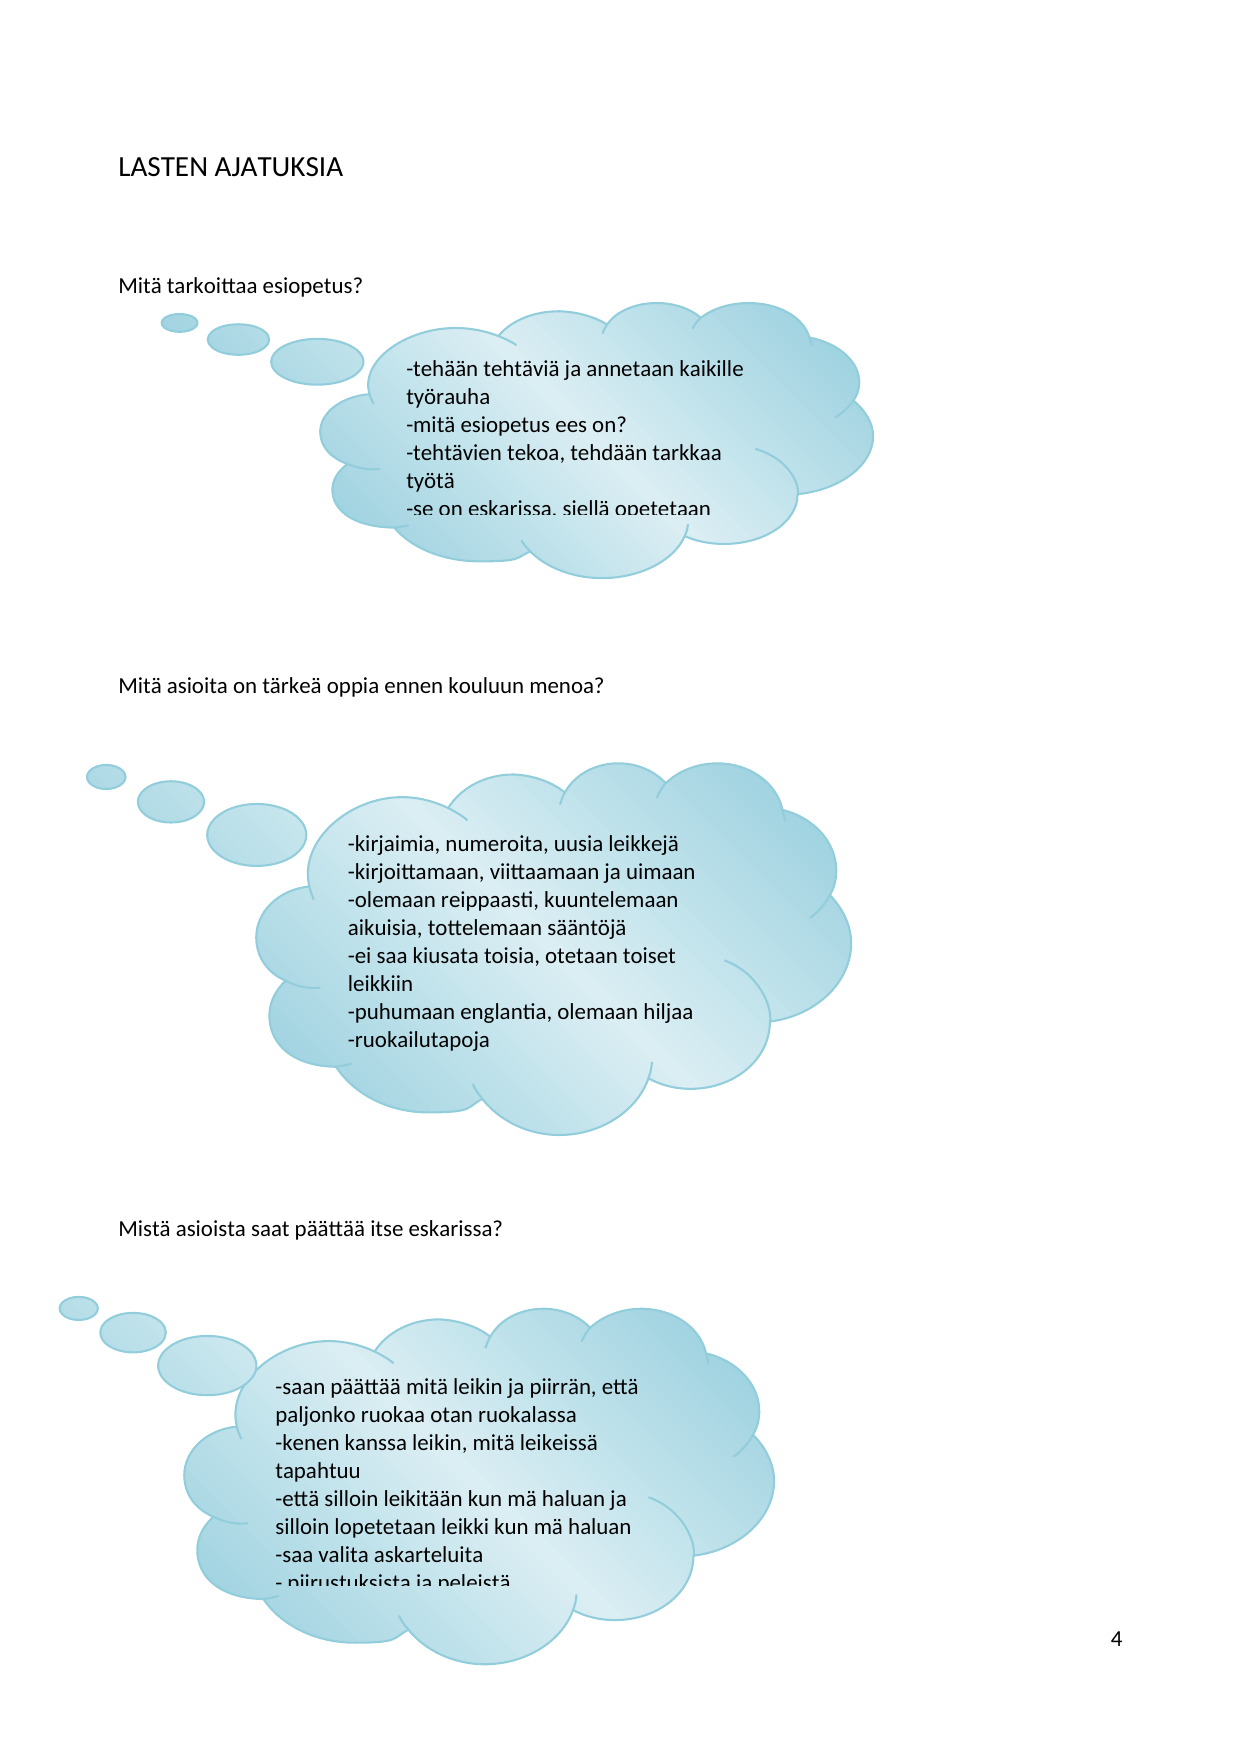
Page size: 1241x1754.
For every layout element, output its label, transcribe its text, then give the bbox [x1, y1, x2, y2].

text Mitä asioita on tärkeä oppia ennen kouluun menoa? [118, 671, 1122, 699]
text Mistä asioista saat päättää itse eskarissa? [118, 1214, 1122, 1242]
text Mitä tarkoittaa esiopetus? [118, 271, 1122, 299]
text LASTEN AJATUKSIA [118, 148, 1122, 183]
